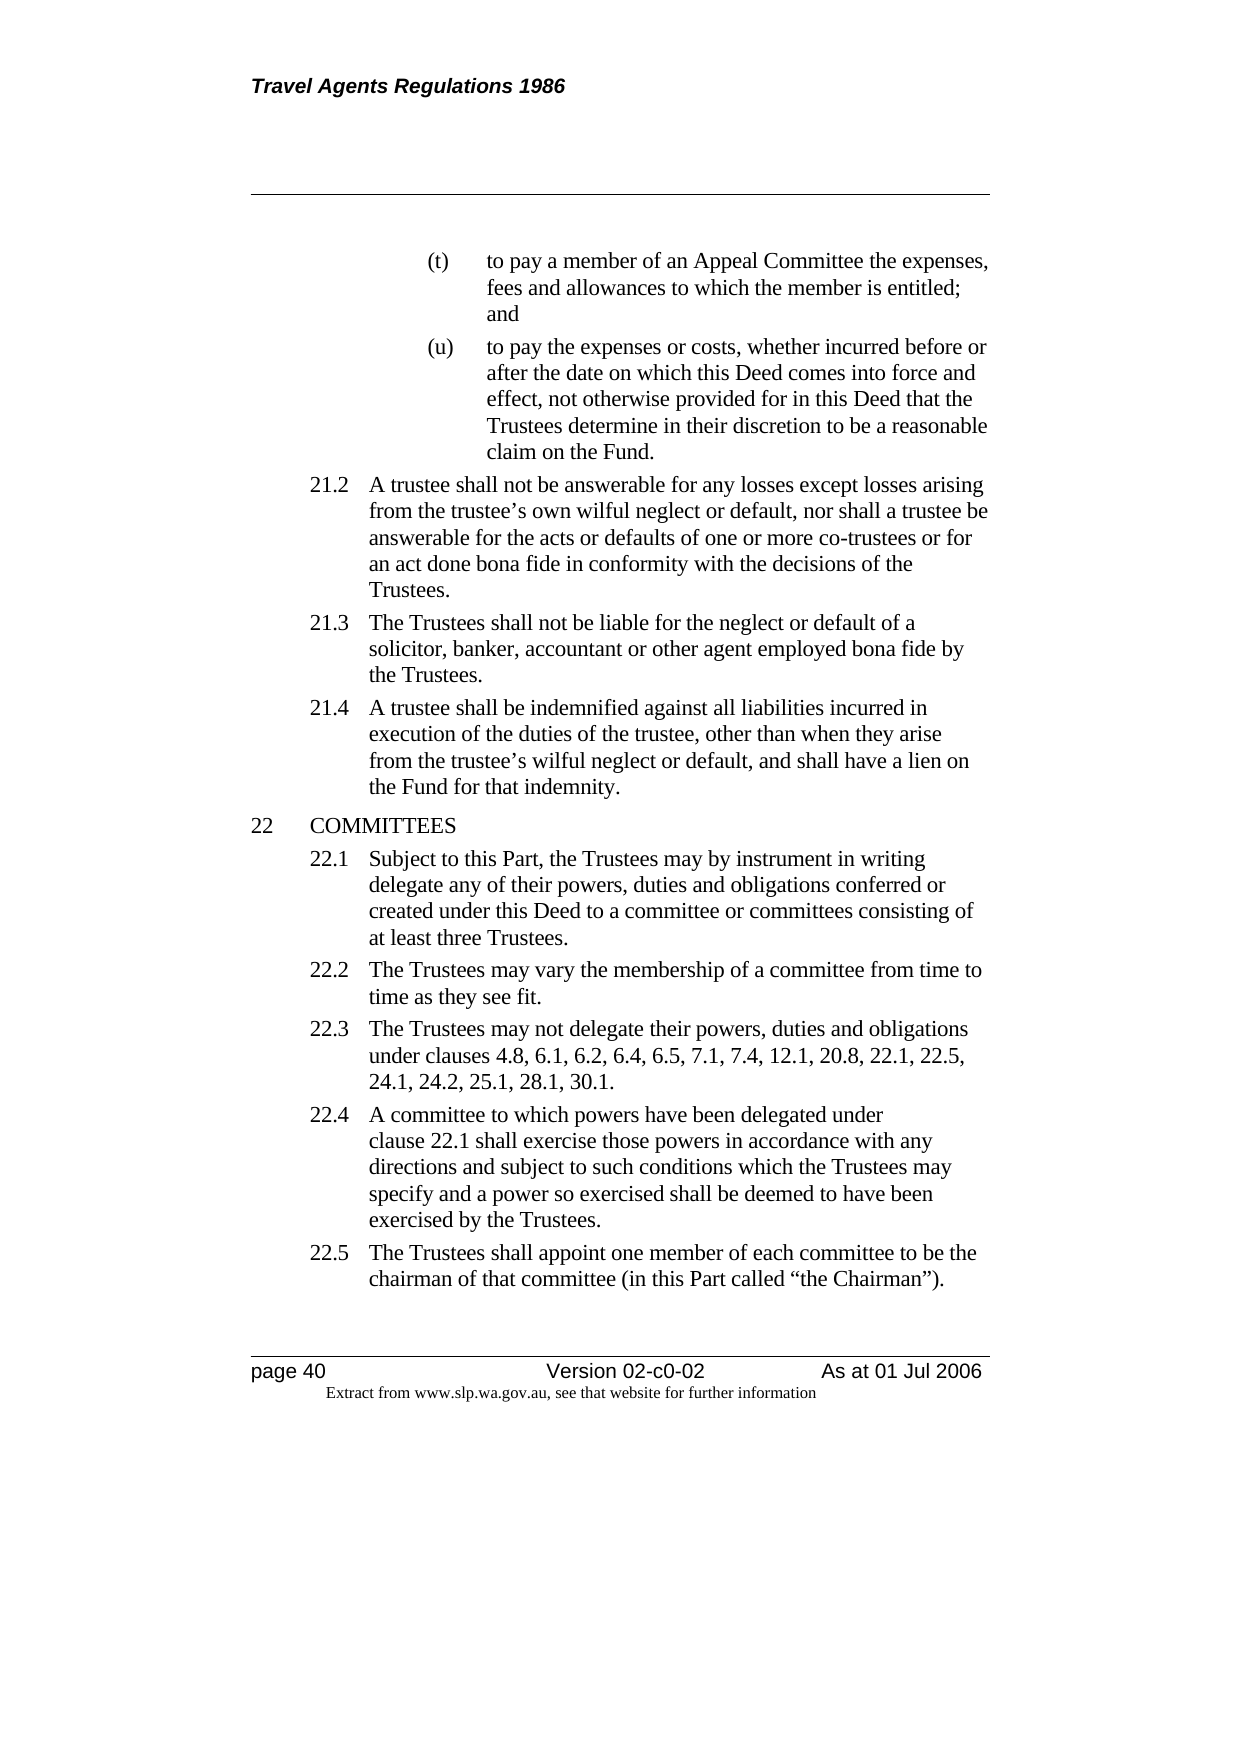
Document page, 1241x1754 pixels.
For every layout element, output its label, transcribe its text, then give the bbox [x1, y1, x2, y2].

text 21.4 A trustee shall be indemnified against all liabilities incurred in execution of the duties of the trustee, other than when they arise from the trustee’s wilful neglect or default, and shall have a lien on the Fund for that indemnity. [251, 694, 990, 799]
text 22.4 A committee to which powers have been delegated under clause 22.1 shall exercise those powers in accordance with any directions and subject to such conditions which the Trustees may specify and a power so exercised shall be deemed to have been exercised by the Trustees. [251, 1101, 990, 1232]
text 22.1 Subject to this Part, the Trustees may by instrument in writing delegate any of their powers, duties and obligations conferred or created under this Deed to a committee or committees consisting of at least three Trustees. [251, 845, 990, 950]
text (u) to pay the expenses or costs, whether incurred before or after the date on which this Deed comes into force and effect, not otherwise provided for in this Deed that the Trustees determine in their discretion to be a reasonable claim on the Fund. [251, 333, 990, 464]
text 22.5 The Trustees shall appoint one member of each committee to be the chairman of that committee (in this Part called “the Chairman”). [251, 1239, 990, 1291]
text 22 COMMITTEES [251, 812, 990, 838]
text 21.2 A trustee shall not be answerable for any losses except losses arising from the trustee’s own wilful neglect or default, nor shall a trustee be answerable for the acts or defaults of one or more co-trustees or for an act done bona fide in conformity with the decisions of the Trustees. [251, 471, 990, 603]
text (t) to pay a member of an Appeal Committee the expenses, fees and allowances to which the member is entitled; and [251, 247, 990, 327]
text 22.3 The Trustees may not delegate their powers, duties and obligations under clauses 4.8, 6.1, 6.2, 6.4, 6.5, 7.1, 7.4, 12.1, 20.8, 22.1, 22.5, 24.1, 24.2, 25.1, 28.1, 30.1. [251, 1015, 990, 1094]
text 21.3 The Trustees shall not be liable for the neglect or default of a solicitor, banker, accountant or other agent employed bona fide by the Trustees. [251, 609, 990, 688]
text 22.2 The Trustees may vary the membership of a committee from time to time as they see fit. [251, 956, 990, 1009]
